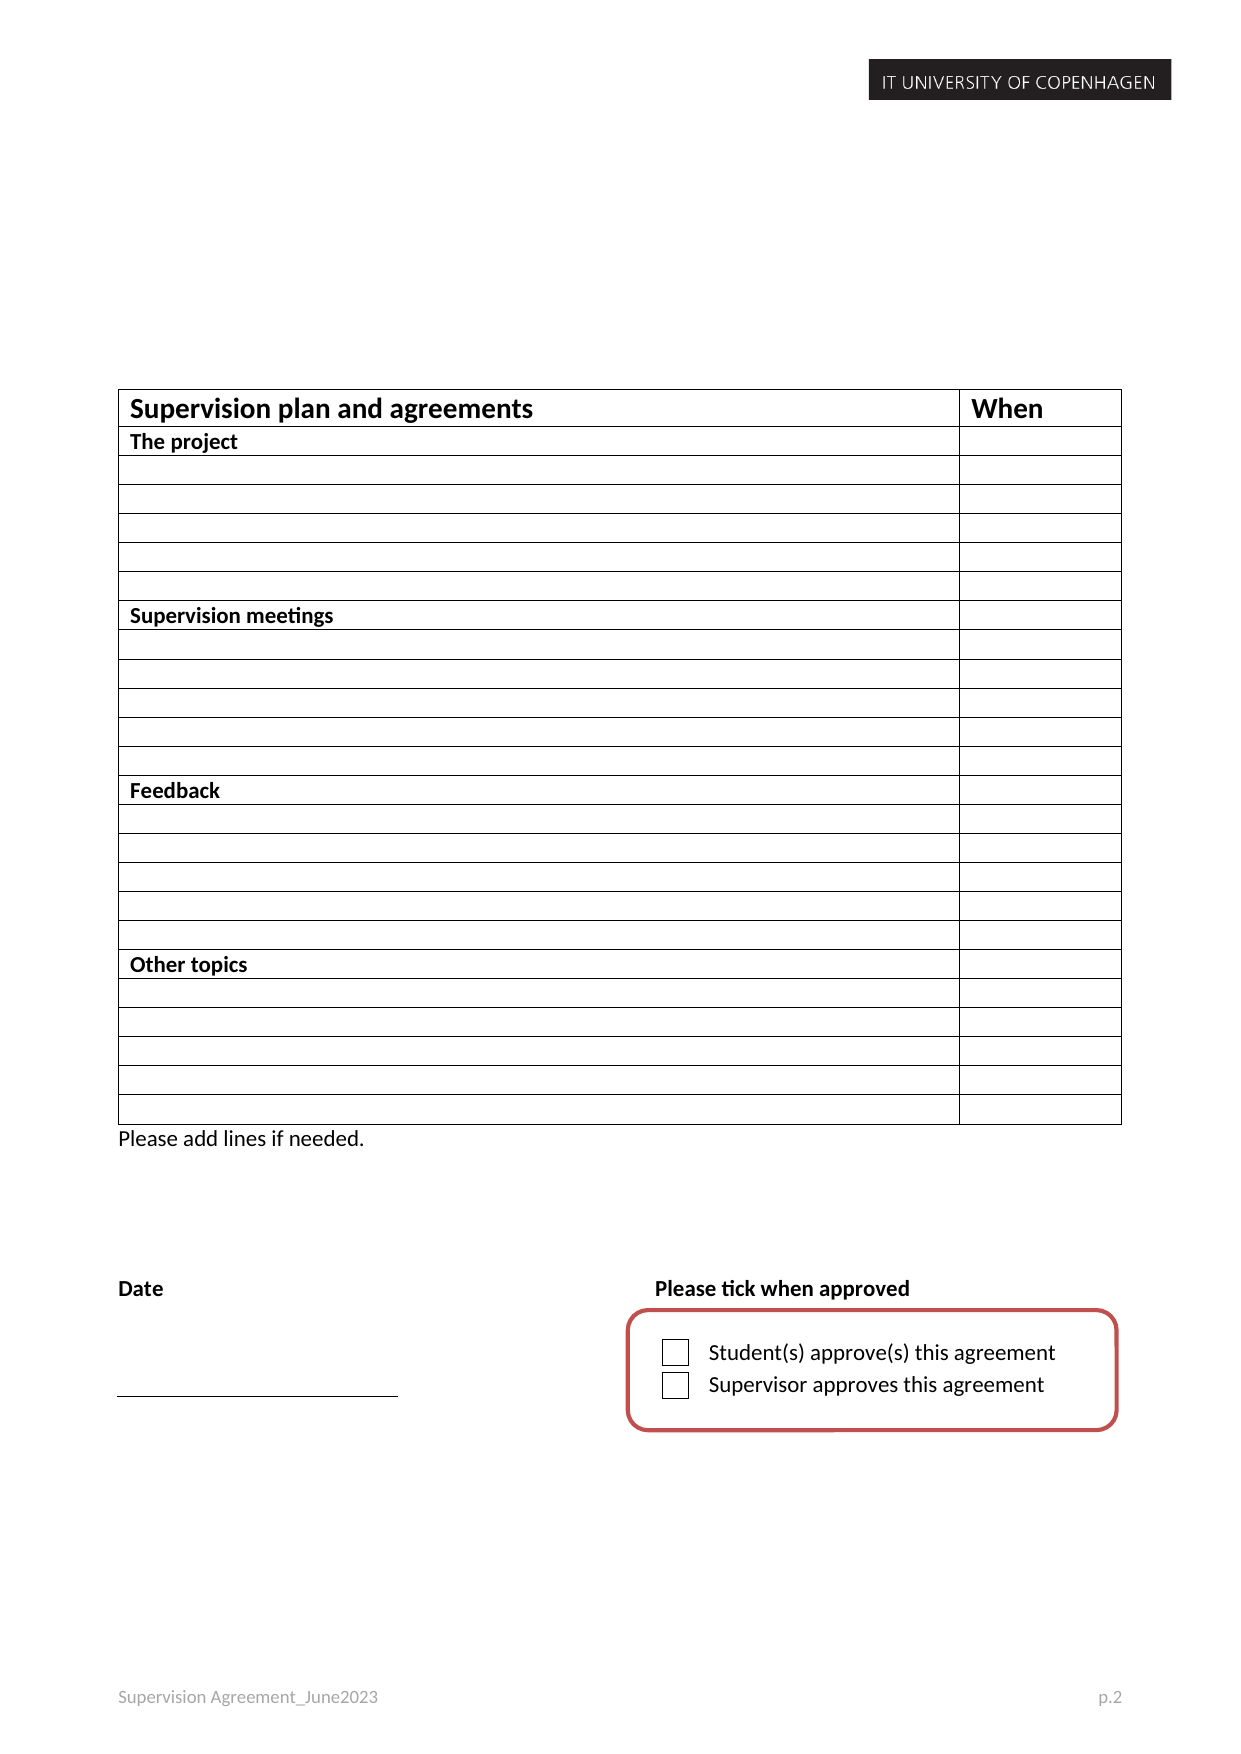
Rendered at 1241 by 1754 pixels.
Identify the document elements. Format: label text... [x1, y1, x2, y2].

table_cell [960, 427, 1121, 455]
table_cell [119, 747, 959, 775]
table_cell [960, 1008, 1121, 1036]
table_cell [119, 892, 959, 920]
table_cell [960, 747, 1121, 775]
table_header Supervision plan and agreements [119, 390, 959, 426]
text Supervisor approves this agreement [661, 1371, 1122, 1399]
table_cell [960, 601, 1121, 629]
text Please add lines if needed. [118, 1125, 1122, 1152]
table_cell [960, 630, 1121, 658]
table_cell [960, 776, 1121, 804]
table_cell [119, 921, 959, 949]
table_cell [119, 572, 959, 600]
table_cell Other topics [119, 950, 959, 978]
table_cell [119, 660, 959, 687]
picture [868, 59, 1172, 100]
table_cell [119, 1008, 959, 1036]
table_cell [119, 485, 959, 513]
table_cell [119, 718, 959, 746]
table_cell [119, 863, 959, 891]
table_cell [960, 514, 1121, 542]
table_cell Feedback [119, 776, 959, 804]
table_cell [960, 660, 1121, 687]
table_cell [119, 805, 959, 833]
table_cell [960, 805, 1121, 833]
table_cell [119, 689, 959, 717]
table_cell [960, 921, 1121, 949]
table_cell Supervision meetings [119, 601, 959, 629]
table_cell [119, 834, 959, 862]
table_cell [960, 456, 1121, 484]
table_cell [119, 514, 959, 542]
table_cell [960, 718, 1121, 746]
table_cell [960, 572, 1121, 600]
table_cell [119, 1095, 959, 1123]
table_cell [119, 1066, 959, 1094]
table_cell [960, 1066, 1121, 1094]
table_cell [960, 485, 1121, 513]
table_cell [960, 543, 1121, 571]
text Student(s) approve(s) this agreement [661, 1338, 1122, 1366]
table_cell [960, 834, 1121, 862]
table_cell [119, 979, 959, 1007]
table_cell [960, 892, 1121, 920]
table_cell [119, 630, 959, 658]
table_cell [119, 456, 959, 484]
table_cell The project [119, 427, 959, 455]
text Date Please tick when approved [118, 1274, 1122, 1302]
table_cell [119, 543, 959, 571]
table_cell [960, 950, 1121, 978]
table_cell [960, 1037, 1121, 1065]
table_cell [119, 1037, 959, 1065]
table_header When [960, 390, 1121, 426]
table_cell [960, 979, 1121, 1007]
table_cell [960, 863, 1121, 891]
table_cell [960, 1095, 1121, 1123]
table_cell [960, 689, 1121, 717]
